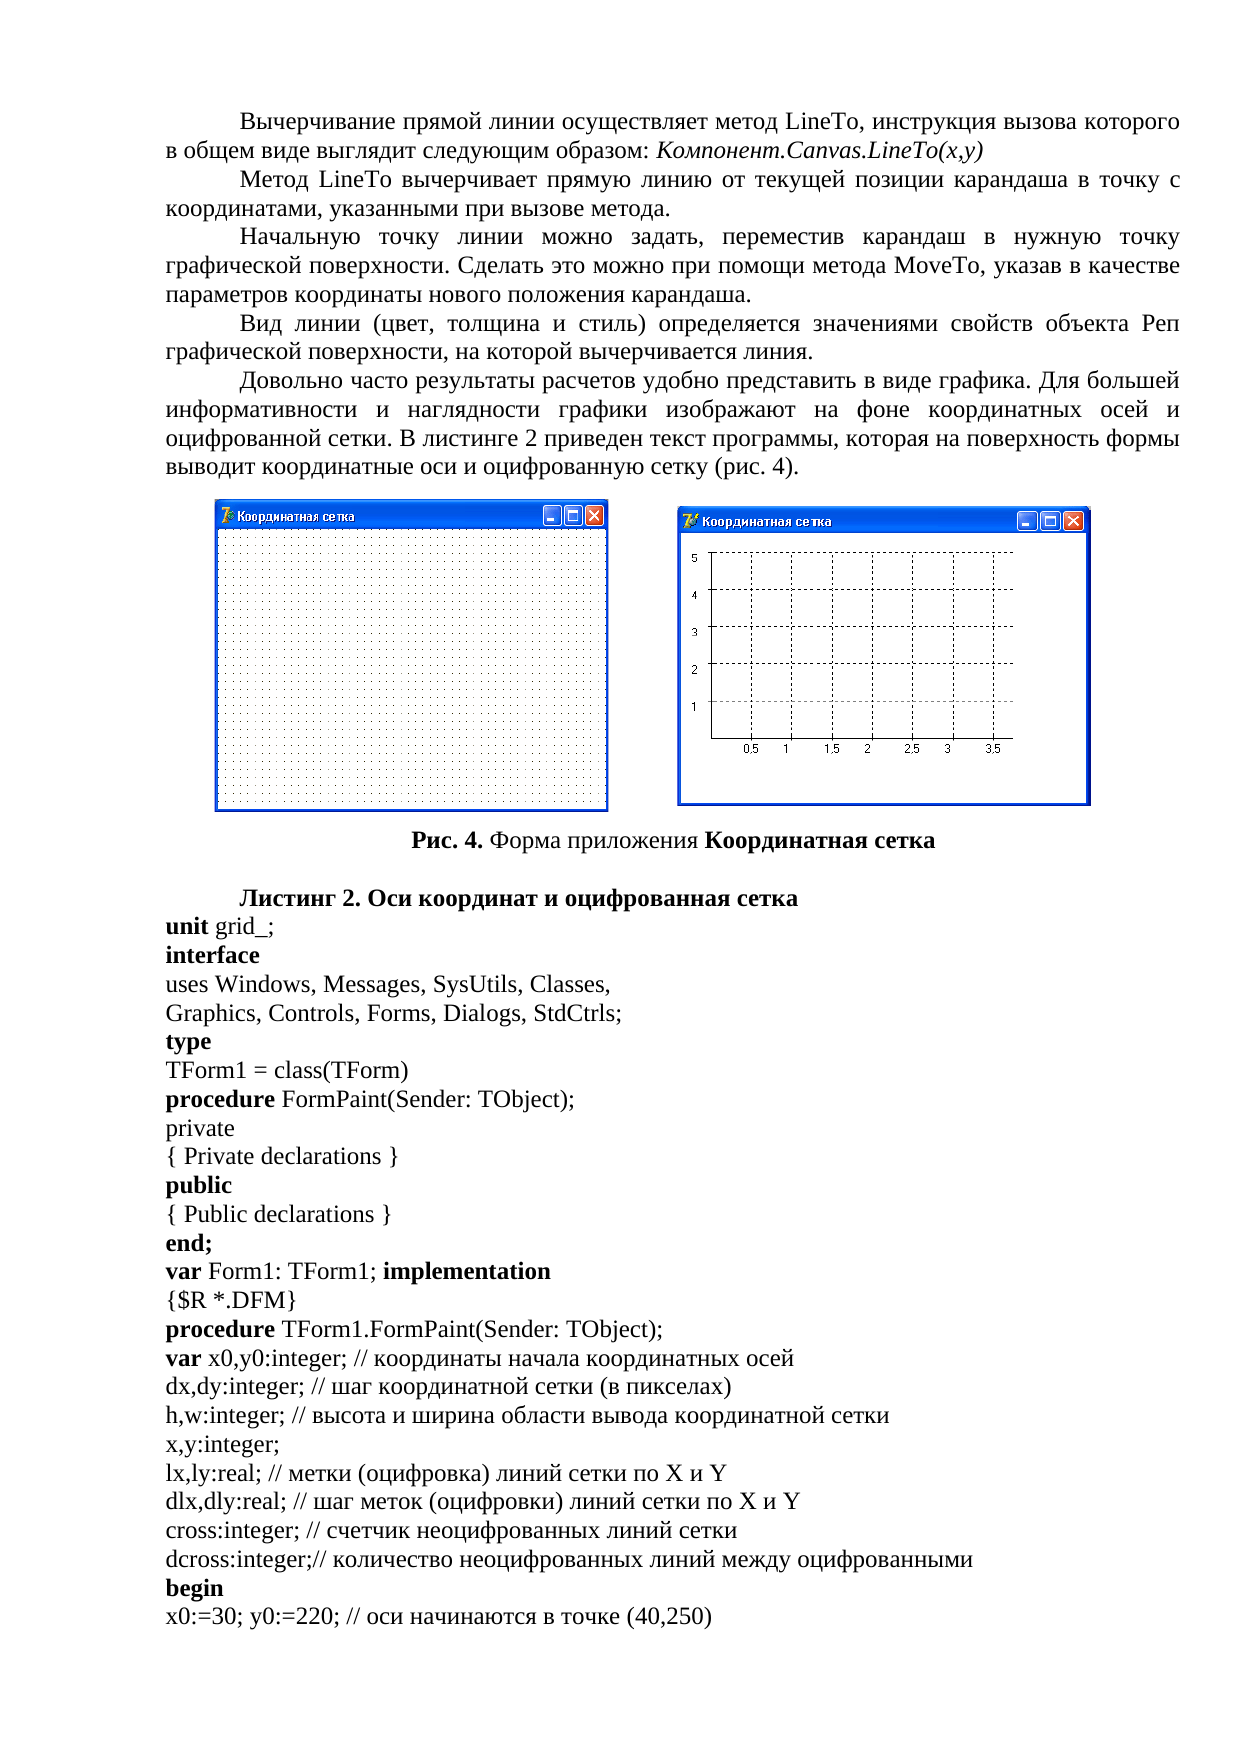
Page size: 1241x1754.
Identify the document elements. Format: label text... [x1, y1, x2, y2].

text { Private declarations } [165, 1141, 1181, 1170]
text { Public declarations } [165, 1199, 1181, 1228]
text Довольно часто результаты расчетов удобно представить в виде графика. Для большей информативности и наглядности графики изображают на фоне координатных осей и оцифрованной сетки. В листинге 2 приведен текст программы, которая на поверхность формы выводит координатные оси и оцифрованную сетку (рис. 4). [165, 365, 1181, 480]
text Рис. 4. Форма приложения Координатная сетка [165, 825, 1181, 854]
text procedure FormPaint(Sender: TObject); [165, 1084, 1181, 1113]
text begin [165, 1573, 1181, 1601]
text Вычерчивание прямой линии осуществляет метод LinеТо, инструкция вызова которого в общем виде выглядит следующим образом: Компонент.Canvas.LineTo(x,у) [165, 106, 1181, 164]
text TForm1 = class(TForm) [165, 1055, 1181, 1084]
text х,у:integer; [165, 1429, 1181, 1458]
text lx,ly:real; // метки (оцифровка) линий сетки по X и Y [165, 1458, 1181, 1486]
picture [214, 499, 609, 812]
text х0:=30; у0:=220; // оси начинаются в точке (40,250) [165, 1601, 1181, 1630]
text dx,dy:integer; // шаг координатной сетки (в пикселах) [165, 1371, 1181, 1400]
text var Form1: TForm1; implementation [165, 1256, 1181, 1285]
text var x0,y0:integer; // координаты начала координатных осей [165, 1343, 1181, 1371]
text dcross:integer;// количество неоцифрованных линий между оцифрованными [165, 1544, 1181, 1573]
text public [165, 1170, 1181, 1199]
text Метод LinеТо вычерчивает прямую линию от текущей позиции карандаша в точку с координатами, указанными при вызове метода. [165, 164, 1181, 221]
text dlx,dly:real; // шаг меток (оцифровки) линий сетки по X и Y [165, 1486, 1181, 1515]
text type [165, 1026, 1181, 1055]
text private [165, 1113, 1181, 1141]
picture [677, 506, 1091, 806]
text end; [165, 1228, 1181, 1256]
text Вид линии (цвет, толщина и стиль) определяется значениями свойств объекта Реп графической поверхности, на которой вычерчивается линия. [165, 308, 1181, 365]
text cross:integer; // счетчик неоцифрованных линий сетки [165, 1515, 1181, 1544]
text procedure TForm1.FormPaint(Sender: TObject); [165, 1314, 1181, 1343]
text h,w:integer; // высота и ширина области вывода координатной сетки [165, 1400, 1181, 1429]
text Листинг 2. Оси координат и оцифрованная сетка [165, 883, 1181, 911]
text unit grid_; [165, 911, 1181, 940]
text {$R *.DFM} [165, 1285, 1181, 1314]
text interface [165, 940, 1181, 969]
text uses Windows, Messages, SysUtils, Classes, [165, 969, 1181, 998]
text Graphics, Controls, Forms, Dialogs, StdCtrls; [165, 998, 1181, 1026]
text Начальную точку линии можно задать, переместив карандаш в нужную точку графической поверхности. Сделать это можно при помощи метода MoveTo, указав в качестве параметров координаты нового положения карандаша. [165, 221, 1181, 308]
